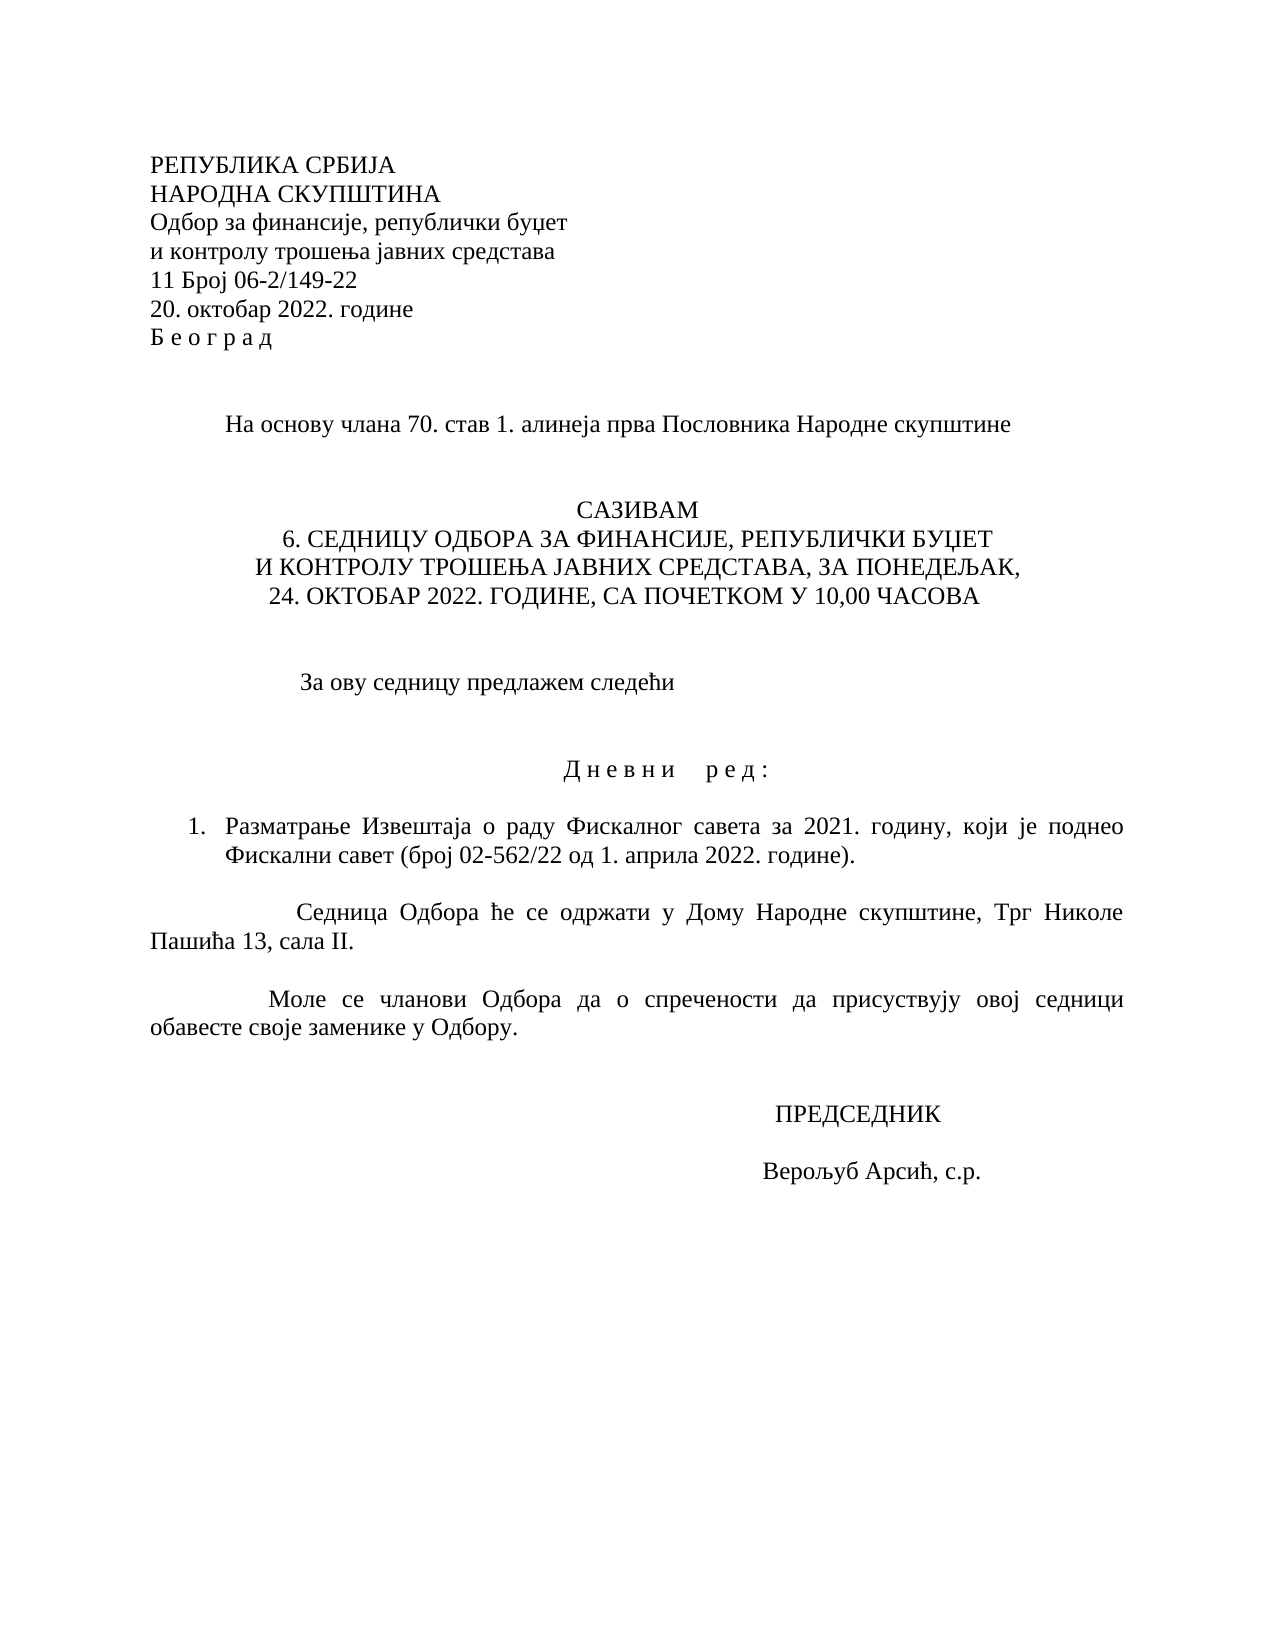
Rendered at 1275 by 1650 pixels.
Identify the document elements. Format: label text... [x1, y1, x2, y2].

text ПРЕДСЕДНИК [150, 1099, 1125, 1127]
text За ову седницу предлажем следећи [150, 667, 1125, 696]
text Одбор за финансије, републички буџет [150, 207, 1125, 236]
text 11 Број 06-2/149-22 [150, 265, 1125, 294]
list Разматрање Извештаја о раду Фискалног савета за 2021. годину, који је поднео Фискални савет (број 02-562/22 од 1. априла 2022. године). [187, 811, 1125, 869]
text 6. СЕДНИЦУ ОДБОРА ЗА ФИНАНСИЈЕ, РЕПУБЛИЧКИ БУЏЕТ [150, 524, 1125, 552]
text Верољуб Арсић, с.р. [150, 1156, 1125, 1185]
text Моле се чланови Одбора да о спречености да присуствују овој седници обавесте своје заменике у Одбору. [150, 984, 1125, 1041]
text и контролу трошења јавних средстава [150, 236, 1125, 265]
text НАРОДНА СКУПШТИНА [150, 179, 1125, 207]
text На основу члана 70. став 1. алинеја прва Пословника Народне скупштине [150, 409, 1125, 437]
text Седница Одбора ће се одржати у Дому Народне скупштине, Трг Николе Пашића 13, сала II. [150, 897, 1125, 955]
text Д н е в н и р е д : [150, 754, 1125, 782]
text И КОНТРОЛУ ТРОШЕЊА ЈАВНИХ СРЕДСТАВА, ЗА ПОНЕДЕЉАК, [150, 552, 1125, 581]
text РЕПУБЛИКА СРБИЈА [150, 150, 1125, 179]
text Б е о г р а д [150, 322, 1125, 351]
text 24. ОКТОБАР 2022. ГОДИНЕ, СА ПОЧЕТКОМ У 10,00 ЧАСОВА [150, 581, 1125, 610]
text 20. октобар 2022. године [150, 294, 1125, 322]
text САЗИВАМ [150, 495, 1125, 524]
